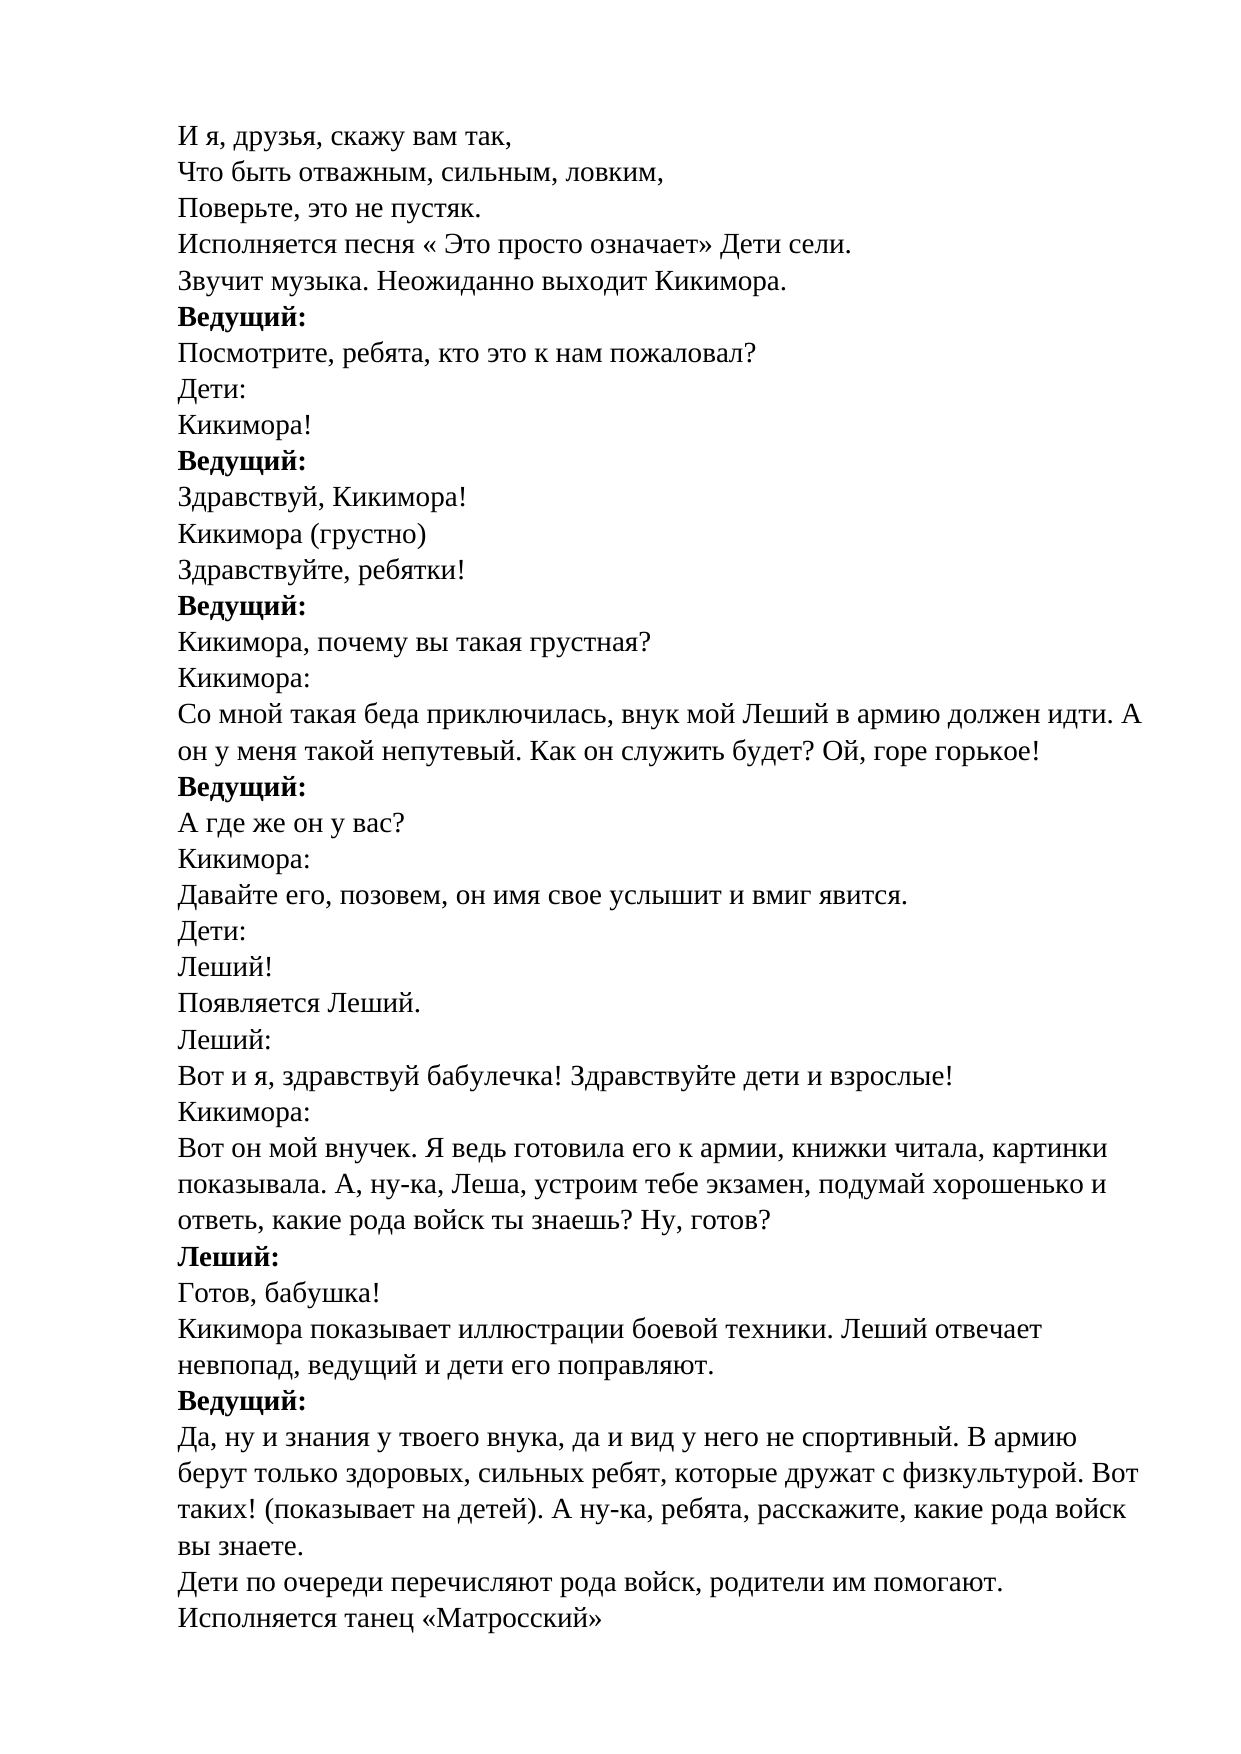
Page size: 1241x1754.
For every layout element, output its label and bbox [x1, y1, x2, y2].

text [177, 118, 1152, 1634]
